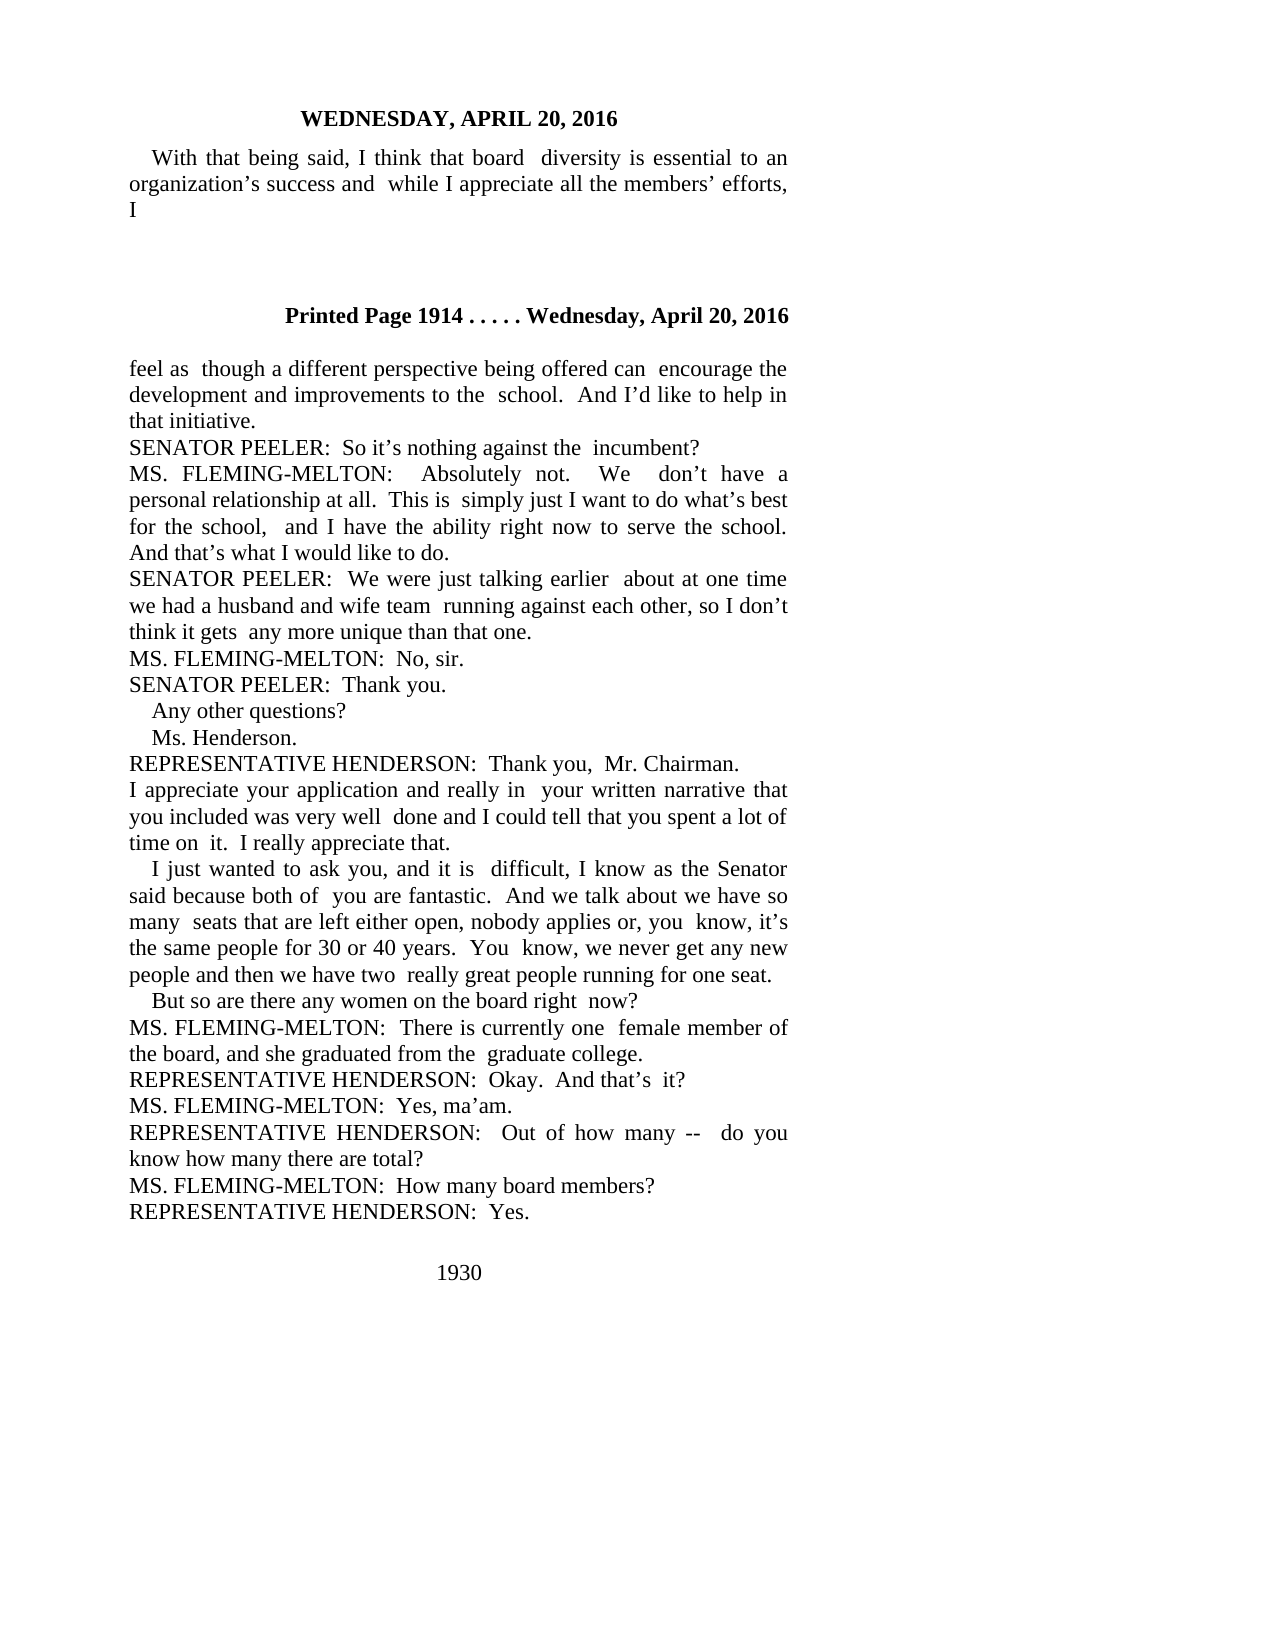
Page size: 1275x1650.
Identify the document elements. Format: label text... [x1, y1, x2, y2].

text But so are there any women on the board right now? [129, 987, 789, 1013]
text I just wanted to ask you, and it is difficult, I know as the Senator said because both of you are fantastic. And we talk about we have so many seats that are left either open, nobody applies or, you know, it’s the same people for 30 or 40 years. You know, we never get any new people and then we have two really great people running for one seat. [129, 855, 789, 987]
text MS. FLEMING-MELTON: How many board members? [129, 1172, 789, 1198]
text REPRESENTATIVE HENDERSON: Thank you, Mr. Chairman. [129, 750, 789, 776]
text Any other questions? [129, 697, 789, 724]
text Printed Page 1914 . . . . . Wednesday, April 20, 2016 [129, 302, 789, 328]
text SENATOR PEELER: So it’s nothing against the incumbent? [129, 434, 789, 460]
text SENATOR PEELER: Thank you. [129, 671, 789, 697]
text REPRESENTATIVE HENDERSON: Yes. [129, 1198, 789, 1224]
text MS. FLEMING-MELTON: There is currently one female member of the board, and she graduated from the graduate college. [129, 1013, 789, 1066]
text MS. FLEMING-MELTON: Absolutely not. We don’t have a personal relationship at all. This is simply just I want to do what’s best for the school, and I have the ability right now to serve the school. And that’s what I would like to do. [129, 460, 789, 566]
text I appreciate your application and really in your written narrative that you included was very well done and I could tell that you spent a lot of time on it. I really appreciate that. [129, 776, 789, 855]
text Ms. Henderson. [129, 724, 789, 750]
text REPRESENTATIVE HENDERSON: Okay. And that’s it? [129, 1066, 789, 1093]
text feel as though a different perspective being offered can encourage the development and improvements to the school. And I’d like to help in that initiative. [129, 355, 789, 434]
text MS. FLEMING-MELTON: No, sir. [129, 644, 789, 671]
text REPRESENTATIVE HENDERSON: Out of how many -- do you know how many there are total? [129, 1119, 789, 1172]
text With that being said, I think that board diversity is essential to an organization’s success and while I appreciate all the members’ efforts, I [129, 144, 789, 223]
text MS. FLEMING-MELTON: Yes, ma’am. [129, 1093, 789, 1119]
text SENATOR PEELER: We were just talking earlier about at one time we had a husband and wife team running against each other, so I don’t think it gets any more unique than that one. [129, 566, 789, 644]
